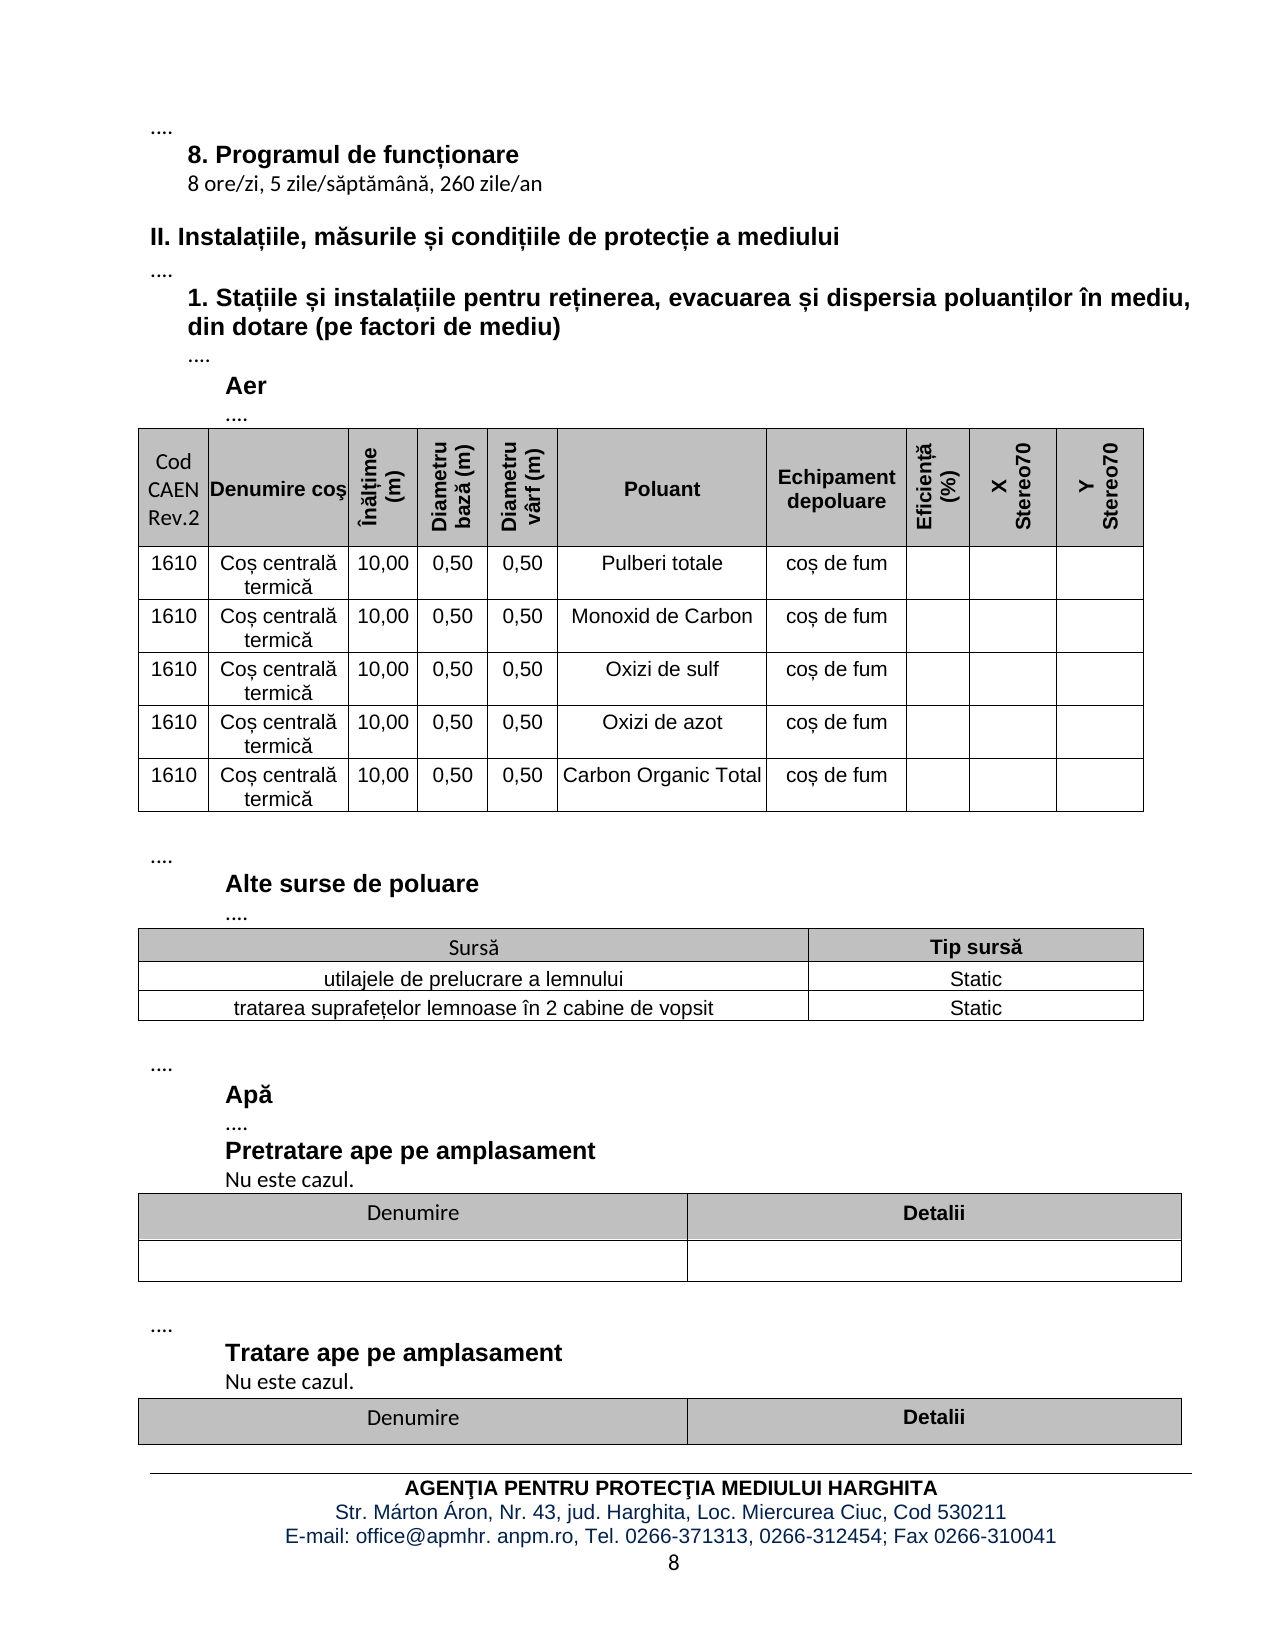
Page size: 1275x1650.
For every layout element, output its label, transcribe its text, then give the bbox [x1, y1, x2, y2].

text Apă [150, 1079, 1192, 1108]
subtitle 8. Programul de funcționare [187, 140, 1192, 169]
text Tratare ape pe amplasament [150, 1338, 1192, 1367]
subtitle II. Instalațiile, măsurile și condițiile de protecție a mediului [150, 222, 1192, 251]
text Alte surse de poluare [150, 869, 1192, 898]
text Aer [150, 371, 1192, 399]
text Pretratare ape pe amplasament [150, 1136, 1192, 1165]
subtitle 1. Stațiile și instalațiile pentru reținerea, evacuarea și dispersia poluanților în mediu, din dotare (pe factori de mediu) [187, 283, 1192, 341]
